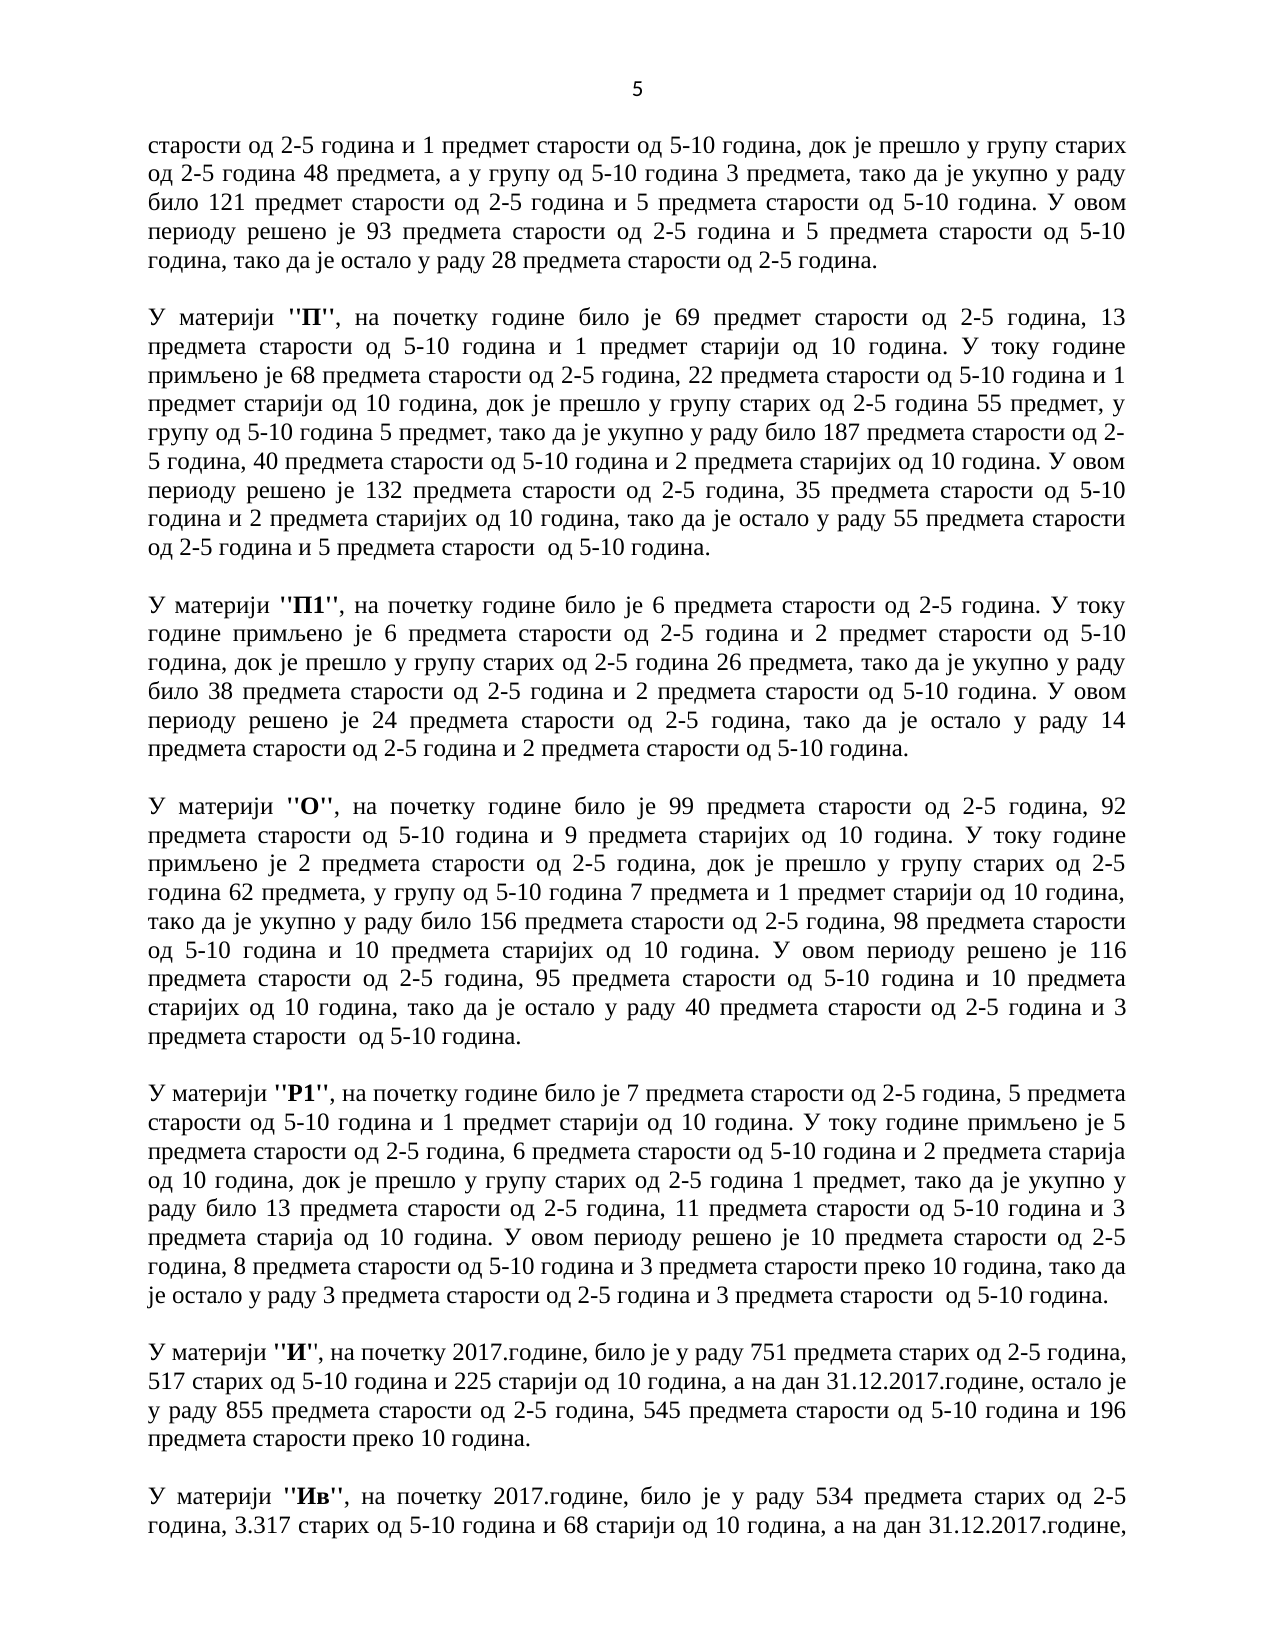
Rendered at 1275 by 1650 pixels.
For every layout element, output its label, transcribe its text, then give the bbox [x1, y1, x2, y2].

text У материји ''И'', на почетку 2017.године, било је у раду 751 предмета старих од 2-5 година, 517 старих од 5-10 година и 225 старији од 10 година, а на дан 31.12.2017.године, остало је у раду 855 предмета старости од 2-5 година, 545 предмета старости од 5-10 година и 196 предмета старости преко 10 година. [148, 1337, 1127, 1452]
text У материји ''О'', на почетку године било је 99 предмета старости од 2-5 година, 92 предмета старости од 5-10 година и 9 предмета старијих од 10 година. У току године примљено је 2 предмета старости од 2-5 година, док је прешло у групу старих од 2-5 година 62 предмета, у групу од 5-10 година 7 предмета и 1 предмет старији од 10 година, тако да је укупно у раду било 156 предмета старости од 2-5 година, 98 предмета старости од 5-10 година и 10 предмета старијих од 10 година. У овом периоду решено је 116 предмета старости од 2-5 година, 95 предмета старости од 5-10 година и 10 предмета старијих од 10 година, тако да је остало у раду 40 предмета старости од 2-5 година и 3 предмета старости од 5-10 година. [148, 791, 1127, 1050]
text У материји ''Р1'', на почетку године било је 7 предмета старости од 2-5 година, 5 предмета старости од 5-10 година и 1 предмет старији од 10 година. У току године примљено је 5 предмета старости од 2-5 година, 6 предмета старости од 5-10 година и 2 предмета старија од 10 година, док је прешло у групу старих од 2-5 година 1 предмет, тако да је укупно у раду било 13 предмета старости од 2-5 година, 11 предмета старости од 5-10 година и 3 предмета старија од 10 година. У овом периоду решено је 10 предмета старости од 2-5 година, 8 предмета старости од 5-10 година и 3 предмета старости преко 10 година, тако да је остало у раду 3 предмета старости од 2-5 година и 3 предмета старости од 5-10 година. [148, 1078, 1127, 1308]
text У материји ''П'', на почетку године било је 69 предмет старости од 2-5 година, 13 предмета старости од 5-10 година и 1 предмет старији од 10 година. У току године примљено је 68 предмета старости од 2-5 година, 22 предмета старости од 5-10 година и 1 предмет старији од 10 година, док је прешло у групу старих од 2-5 година 55 предмет, у групу од 5-10 година 5 предмет, тако да је укупно у раду било 187 предмета старости од 2-5 година, 40 предмета старости од 5-10 година и 2 предмета старијих од 10 година. У овом периоду решено је 132 предмета старости од 2-5 година, 35 предмета старости од 5-10 година и 2 предмета старијих од 10 година, тако да је остало у раду 55 предмета старости од 2-5 година и 5 предмета старости од 5-10 година. [148, 302, 1127, 561]
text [148, 130, 1127, 273]
text У материји ''П1'', на почетку године било је 6 предмета старости од 2-5 година. У току године примљено је 6 предмета старости од 2-5 година и 2 предмет старости од 5-10 година, док је прешло у групу старих од 2-5 година 26 предмета, тако да је укупно у раду било 38 предмета старости од 2-5 година и 2 предмета старости од 5-10 година. У овом периоду решено је 24 предмета старости од 2-5 година, тако да је остало у раду 14 предмета старости од 2-5 година и 2 предмета старости од 5-10 година. [148, 590, 1127, 762]
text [148, 1481, 1127, 1538]
